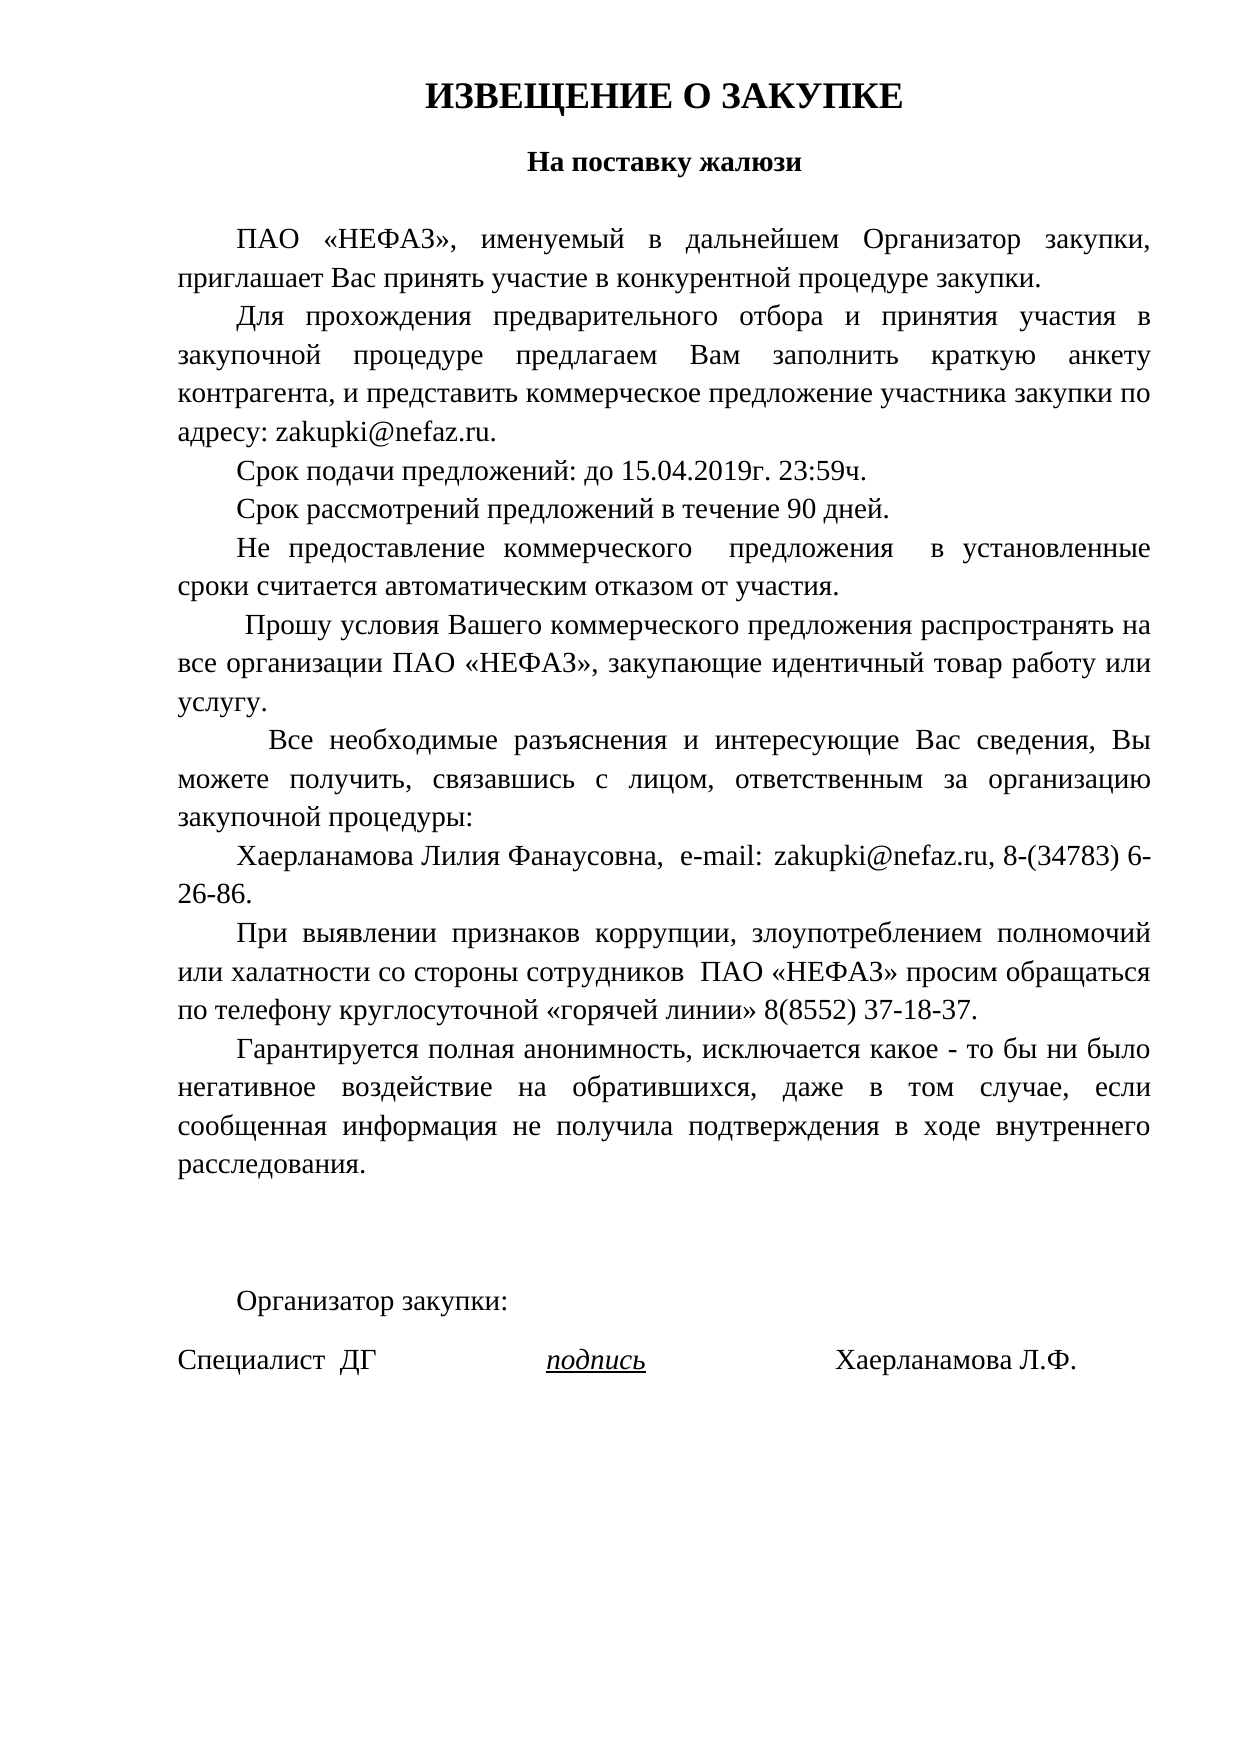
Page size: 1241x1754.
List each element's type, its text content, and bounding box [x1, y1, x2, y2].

text ИЗВЕЩЕНИЕ О ЗАКУПКЕ [177, 74, 1152, 117]
text Все необходимые разъяснения и интересующие Вас сведения, Вы можете получить, связавшись с лицом, ответственным за организацию закупочной процедуры: [177, 722, 1152, 833]
text Для прохождения предварительного отбора и принятия участия в закупочной процедуре предлагаем Вам заполнить краткую анкету контрагента, и представить коммерческое предложение участника закупки по адресу: zakupki@nefaz.ru. [177, 298, 1152, 448]
text Организатор закупки: [177, 1283, 1152, 1316]
text Не предоставление коммерческого предложения в установленные сроки считается автоматическим отказом от участия. [177, 530, 1152, 602]
text Гарантируется полная анонимность, исключается какое - то бы ни было негативное воздействие на обратившихся, даже в том случае, если сообщенная информация не получила подтверждения в ходе внутреннего расследования. [177, 1031, 1152, 1180]
text ПАО «НЕФАЗ», именуемый в дальнейшем Организатор закупки, приглашает Вас принять участие в конкурентной процедуре закупки. [177, 221, 1152, 293]
text Специалист ДГ подпись Хаерланамова Л.Ф. [177, 1342, 1152, 1376]
text Хаерланамова Лилия Фанаусовна, e-mail: zakupki@nefaz.ru, 8-(34783) 6-26-86. [177, 838, 1152, 910]
text На поставку жалюзи [177, 144, 1152, 178]
text Срок рассмотрений предложений в течение 90 дней. [177, 491, 1152, 525]
text Прошу условия Вашего коммерческого предложения распространять на все организации ПАО «НЕФАЗ», закупающие идентичный товар работу или услугу. [177, 607, 1152, 717]
text При выявлении признаков коррупции, злоупотреблением полномочий или халатности со стороны сотрудников ПАО «НЕФАЗ» просим обращаться по телефону круглосуточной «горячей линии» 8(8552) 37-18-37. [177, 915, 1152, 1026]
text Срок подачи предложений: до 15.04.2019г. 23:59ч. [177, 453, 1152, 486]
